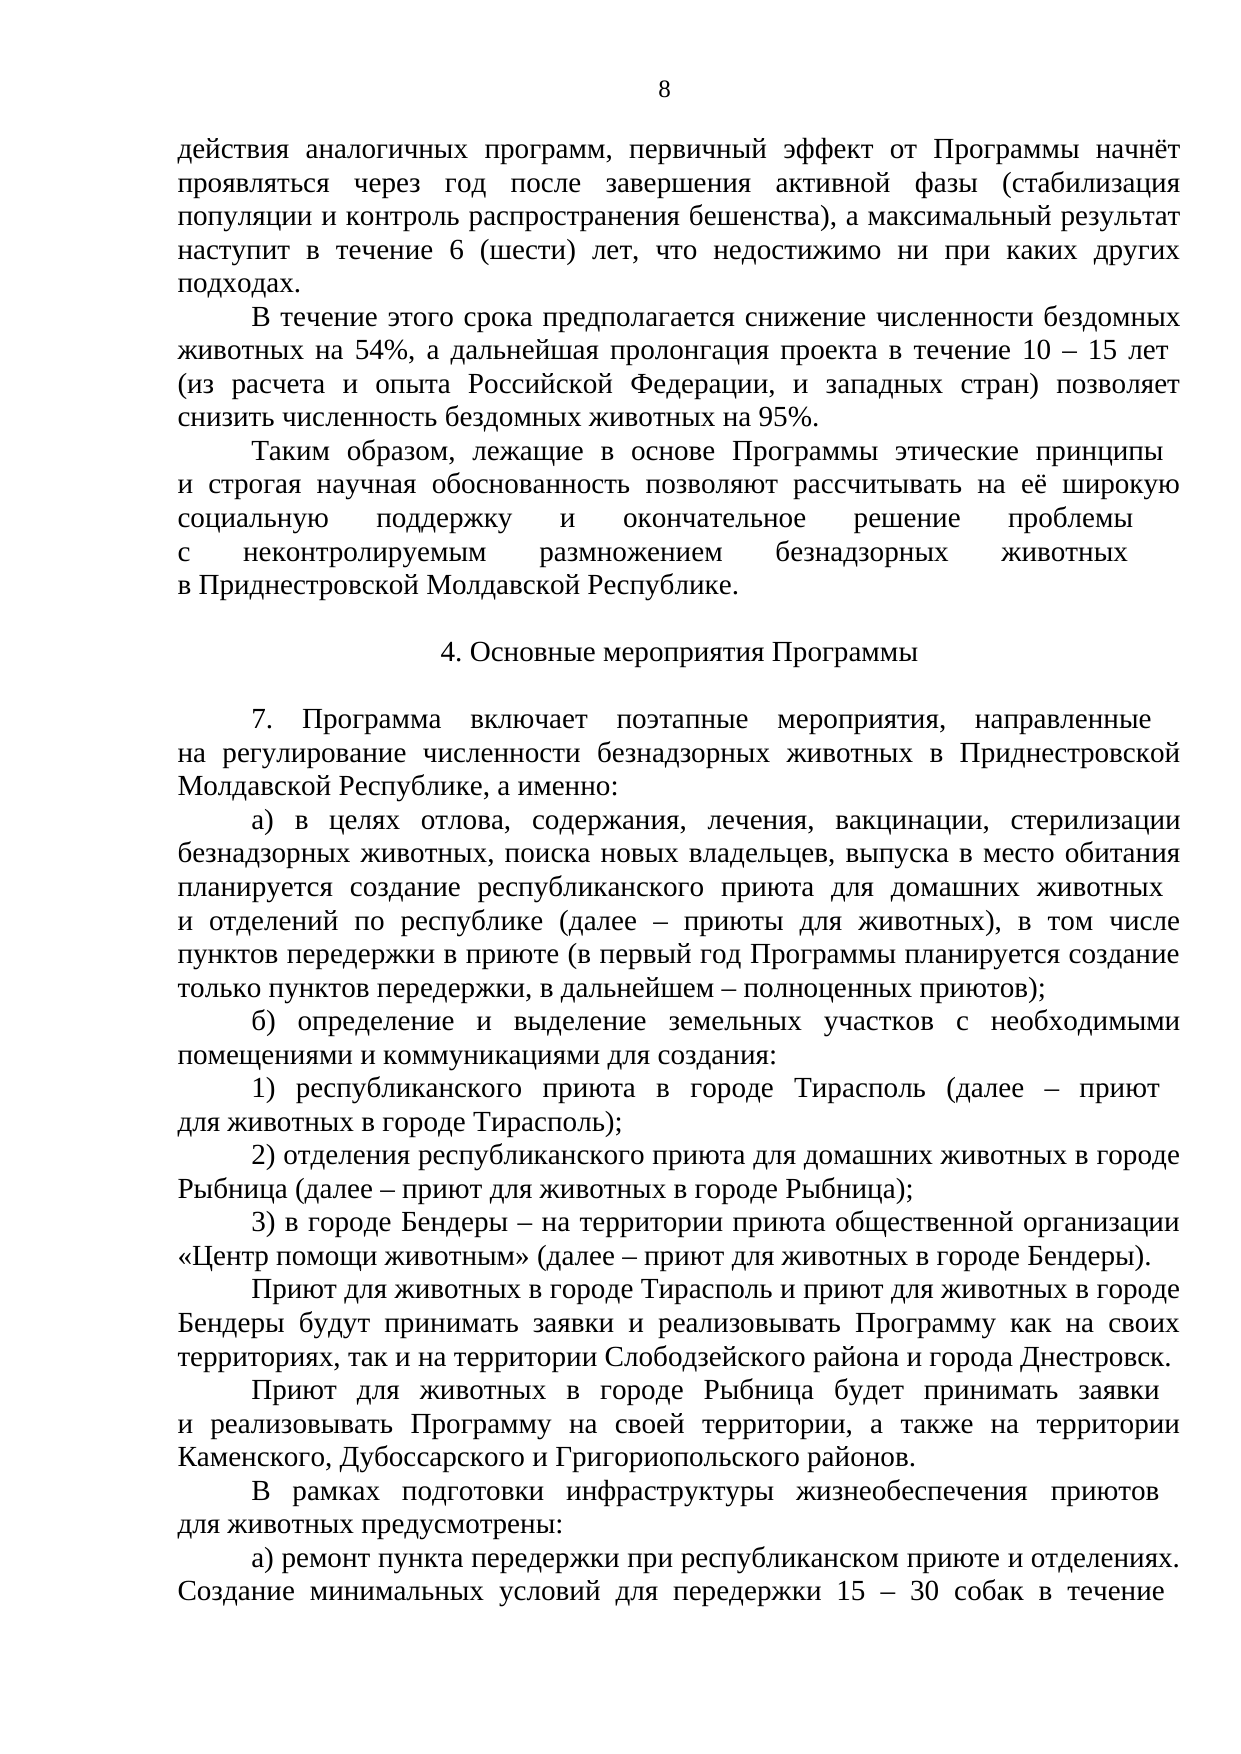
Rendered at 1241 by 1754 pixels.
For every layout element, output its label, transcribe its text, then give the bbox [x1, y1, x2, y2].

text 1) республиканского приюта в городе Тирасполь (далее – приют для животных в городе Тирасполь); [177, 1070, 1181, 1137]
text 4. Основные мероприятия Программы [177, 634, 1181, 668]
text 3) в городе Бендеры – на территории приюта общественной организации «Центр помощи животным» (далее – приют для животных в городе Бендеры). [177, 1204, 1181, 1272]
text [177, 1540, 1181, 1607]
text Таким образом, лежащие в основе Программы этические принципы и строгая научная обоснованность позволяют рассчитывать на её широкую социальную поддержку и окончательное решение проблемы с неконтролируемым размножением безнадзорных животных в Приднестровской Молдавской Республике. [177, 433, 1181, 601]
text В течение этого срока предполагается снижение численности бездомных животных на 54%, а дальнейшая пролонгация проекта в течение 10 – 15 лет (из расчета и опыта Российской Федерации, и западных стран) позволяет снизить численность бездомных животных на 95%. [177, 299, 1181, 433]
text а) в целях отлова, содержания, лечения, вакцинации, стерилизации безнадзорных животных, поиска новых владельцев, выпуска в место обитания планируется создание республиканского приюта для домашних животных и отделений по республике (далее – приюты для животных), в том числе пунктов передержки в приюте (в первый год Программы планируется создание только пунктов передержки, в дальнейшем – полноценных приютов); [177, 802, 1181, 1003]
text 7. Программа включает поэтапные мероприятия, направленные на регулирование численности безнадзорных животных в Приднестровской Молдавской Республике, а именно: [177, 701, 1181, 802]
text Приют для животных в городе Рыбница будет принимать заявки и реализовывать Программу на своей территории, а также на территории Каменского, Дубоссарского и Григориопольского районов. [177, 1372, 1181, 1473]
text 2) отделения республиканского приюта для домашних животных в городе Рыбница (далее – приют для животных в городе Рыбница); [177, 1137, 1181, 1204]
text б) определение и выделение земельных участков с необходимыми помещениями и коммуникациями для создания: [177, 1003, 1181, 1070]
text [177, 131, 1181, 299]
text Приют для животных в городе Тирасполь и приют для животных в городе Бендеры будут принимать заявки и реализовывать Программу как на своих территориях, так и на территории Слободзейского района и города Днестровск. [177, 1272, 1181, 1372]
text В рамках подготовки инфраструктуры жизнеобеспечения приютов для животных предусмотрены: [177, 1473, 1181, 1540]
